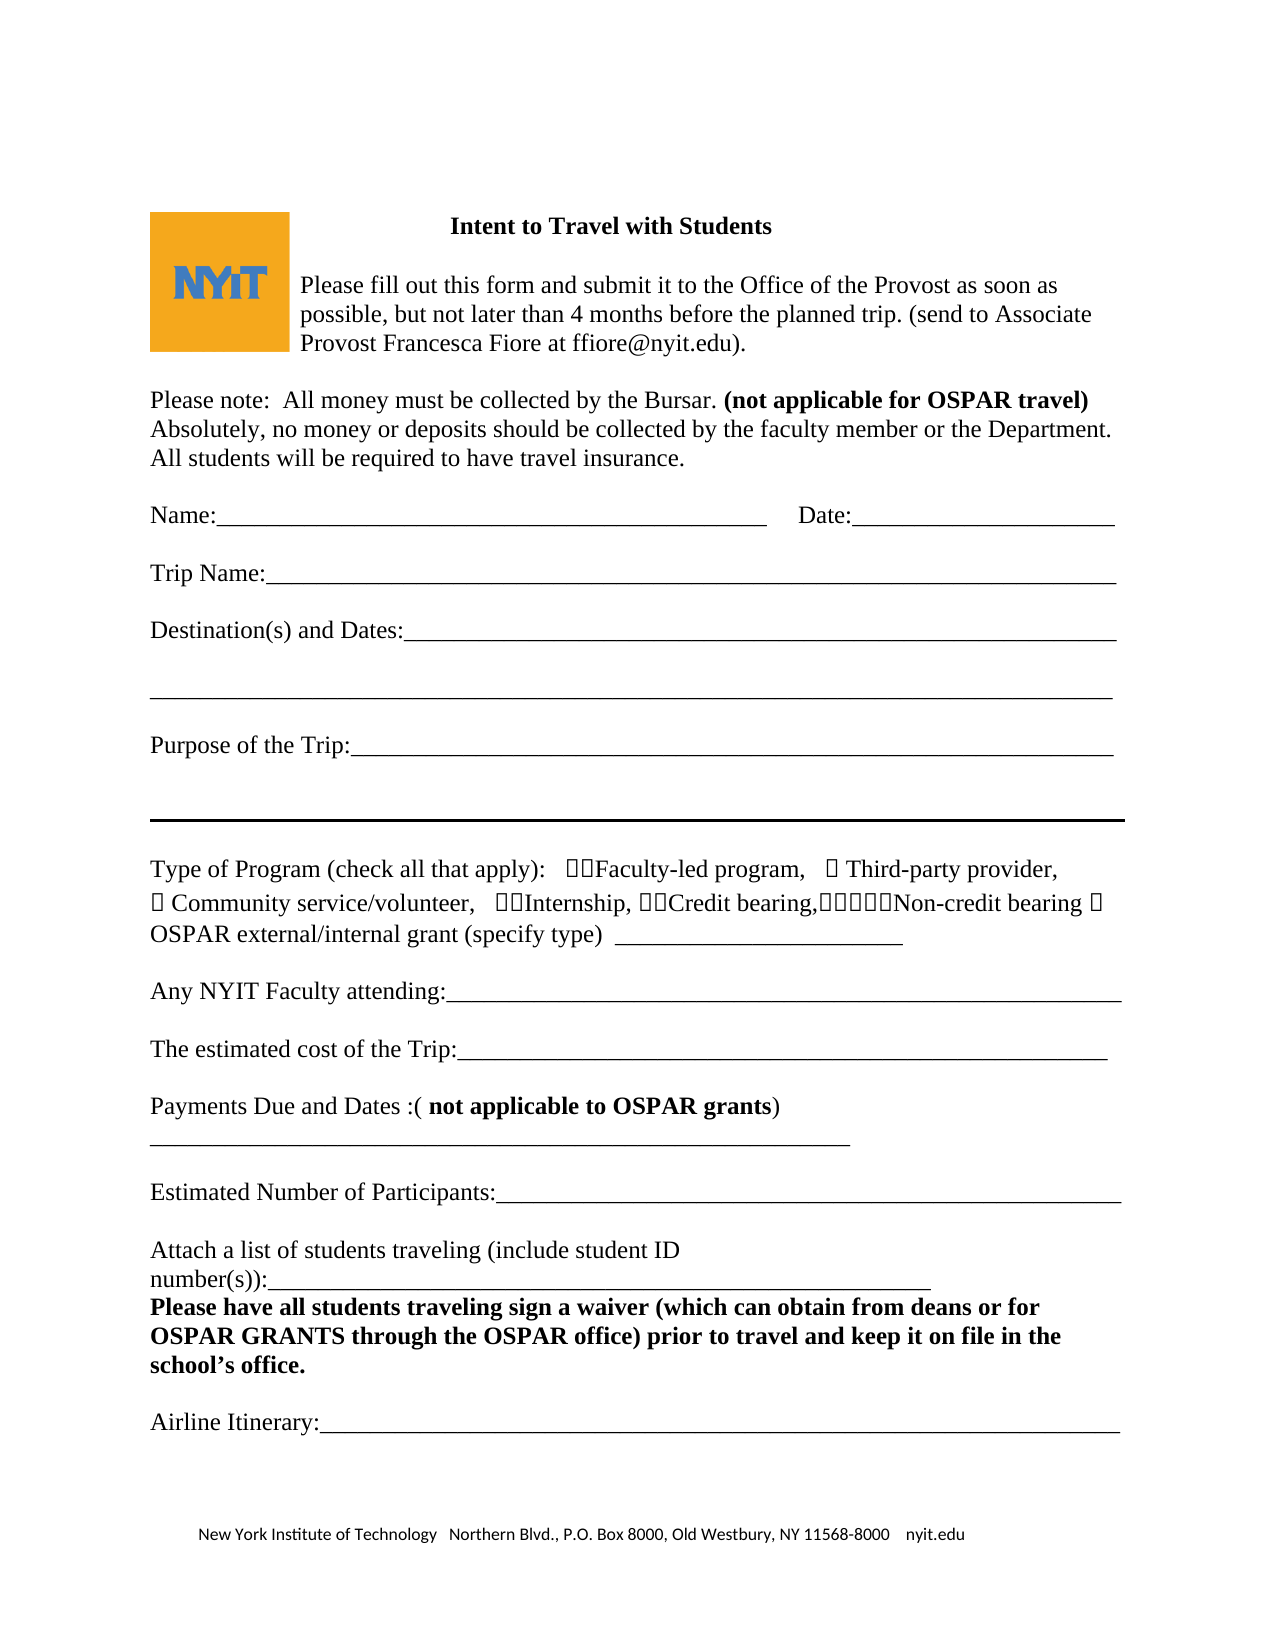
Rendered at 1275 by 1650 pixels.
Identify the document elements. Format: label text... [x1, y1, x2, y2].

text Trip Name:____________________________________________________________________ [150, 558, 1125, 587]
text Please have all students traveling sign a waiver (which can obtain from deans or for OSPAR GRANTS through the OSPAR office) prior to travel and keep it on file in the school’s office. [150, 1292, 1125, 1379]
text Purpose of the Trip:_____________________________________________________________ [150, 730, 1125, 759]
text Please fill out this form and submit it to the Office of the Provost as soon as [290, 270, 1125, 299]
text The estimated cost of the Trip:____________________________________________________ [150, 1034, 1125, 1062]
text  Community service/volunteer, Internship, Credit bearing,Non-credit bearing  OSPAR external/internal grant (specify type) _______________________ [150, 884, 1125, 947]
text Payments Due and Dates :( not applicable to OSPAR grants) ________________________________________________________ [150, 1091, 1125, 1149]
text Airline Itinerary:________________________________________________________________ [150, 1407, 1125, 1436]
picture [150, 212, 290, 352]
text Estimated Number of Participants:__________________________________________________ [150, 1177, 1125, 1206]
text _____________________________________________________________________________ [150, 673, 1125, 702]
text Any NYIT Faculty attending:______________________________________________________ [150, 976, 1125, 1005]
text Type of Program (check all that apply): Faculty-led program,  Third-party provider, [150, 851, 1125, 884]
text Attach a list of students traveling (include student ID number(s)):_____________________________________________________ [150, 1235, 1125, 1292]
text Destination(s) and Dates:_________________________________________________________ [150, 615, 1125, 644]
text possible, but not later than 4 months before the planned trip. (send to Associate Provost Provost Francesca Fiore at ffiore@nyit.edu). [150, 299, 1125, 357]
text Please note: All money must be collected by the Bursar. (not applicable for OSPAR travel) Absolutely, no money or deposits should be collected by the faculty member or the Department. All students will be required to have travel insurance. [150, 385, 1125, 472]
text Intent to Travel with Students [150, 211, 1125, 240]
text Name:____________________________________________ Date:_____________________ [150, 500, 1125, 529]
